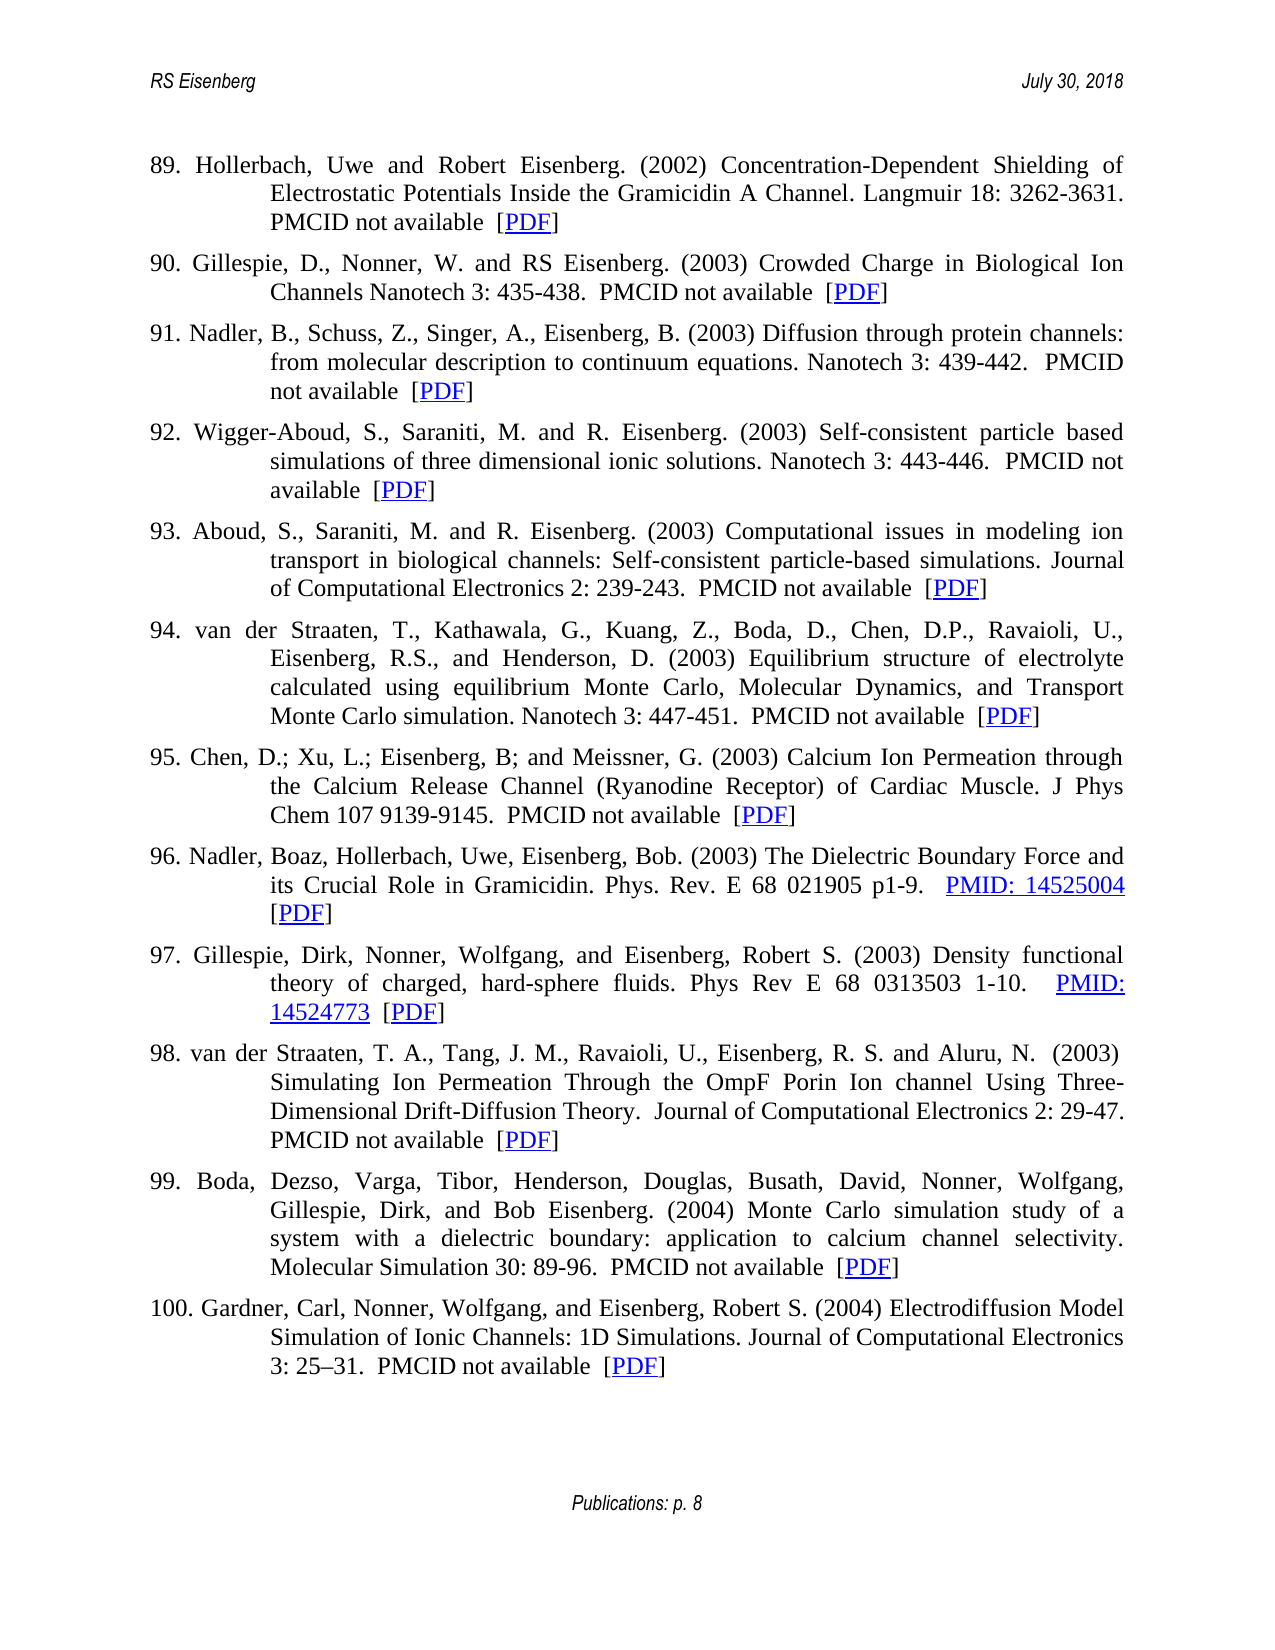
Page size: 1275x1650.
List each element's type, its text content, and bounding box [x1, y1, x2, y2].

text 92. Wigger-Aboud, S., Saraniti, M. and R. Eisenberg. (2003) Self-consistent particle based simulations of three dimensional ionic solutions. Nanotech 3: 443-446. PMCID not available [PDF] [150, 417, 1125, 503]
text 94. van der Straaten, T., Kathawala, G., Kuang, Z., Boda, D., Chen, D.P., Ravaioli, U., Eisenberg, R.S., and Henderson, D. (2003) Equilibrium structure of electrolyte calculated using equilibrium Monte Carlo, Molecular Dynamics, and Transport Monte Carlo simulation. Nanotech 3: 447-451. PMCID not available [PDF] [150, 615, 1125, 730]
text 98. van der Straaten, T. A., Tang, J. M., Ravaioli, U., Eisenberg, R. S. and Aluru, N. (2003) Simulating Ion Permeation Through the OmpF Porin Ion channel Using Three-Dimensional Drift-Diffusion Theory. Journal of Computational Electronics 2: 29-47. PMCID not available [PDF] [150, 1038, 1125, 1153]
text 90. Gillespie, D., Nonner, W. and RS Eisenberg. (2003) Crowded Charge in Biological Ion Channels Nanotech 3: 435-438. PMCID not available [PDF] [150, 248, 1125, 306]
text 95. Chen, D.; Xu, L.; Eisenberg, B; and Meissner, G. (2003) Calcium Ion Permeation through the Calcium Release Channel (Ryanodine Receptor) of Cardiac Muscle. J Phys Chem 107 9139-9145. PMCID not available [PDF] [150, 742, 1125, 828]
text 100. Gardner, Carl, Nonner, Wolfgang, and Eisenberg, Robert S. (2004) Electrodiffusion Model Simulation of Ionic Channels: 1D Simulations. Journal of Computational Electronics 3: 25–31. PMCID not available [PDF] [150, 1293, 1125, 1380]
text 96. Nadler, Boaz, Hollerbach, Uwe, Eisenberg, Bob. (2003) The Dielectric Boundary Force and its Crucial Role in Gramicidin. Phys. Rev. E 68 021905 p1-9. PMID: 14525004 [PDF] [150, 841, 1125, 927]
text 89. Hollerbach, Uwe and Robert Eisenberg. (2002) Concentration-Dependent Shielding of Electrostatic Potentials Inside the Gramicidin A Channel. Langmuir 18: 3262-3631. PMCID not available [PDF] [150, 150, 1125, 236]
text 99. Boda, Dezso, Varga, Tibor, Henderson, Douglas, Busath, David, Nonner, Wolfgang, Gillespie, Dirk, and Bob Eisenberg. (2004) Monte Carlo simulation study of a system with a dielectric boundary: application to calcium channel selectivity. Molecular Simulation 30: 89-96. PMCID not available [PDF] [150, 1166, 1125, 1281]
text 91. Nadler, B., Schuss, Z., Singer, A., Eisenberg, B. (2003) Diffusion through protein channels: from molecular description to continuum equations. Nanotech 3: 439-442. PMCID not available [PDF] [150, 318, 1125, 405]
text 93. Aboud, S., Saraniti, M. and R. Eisenberg. (2003) Computational issues in modeling ion transport in biological channels: Self-consistent particle-based simulations. Journal of Computational Electronics 2: 239-243. PMCID not available [PDF] [150, 516, 1125, 602]
text 97. Gillespie, Dirk, Nonner, Wolfgang, and Eisenberg, Robert S. (2003) Density functional theory of charged, hard-sphere fluids. Phys Rev E 68 0313503 1-10. PMID: 14524773 [PDF] [150, 940, 1125, 1026]
